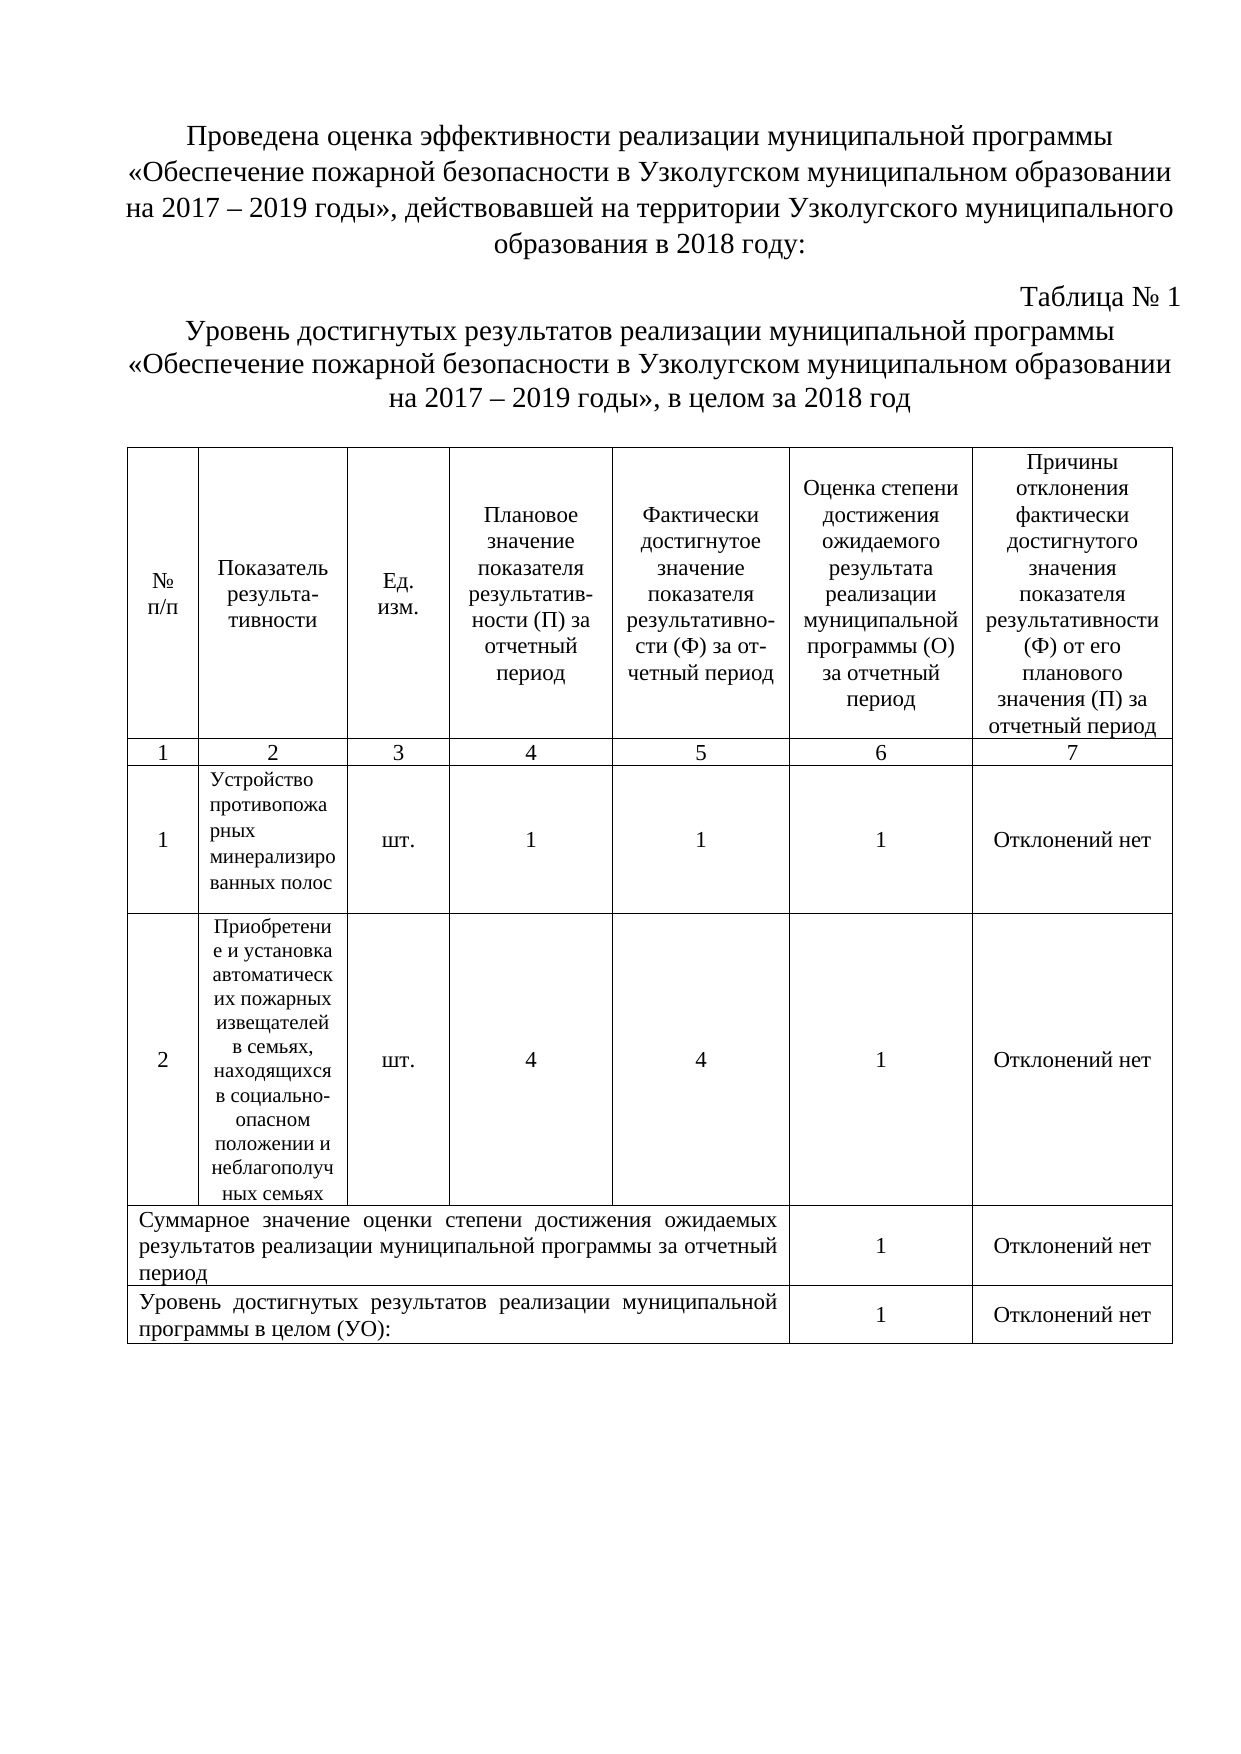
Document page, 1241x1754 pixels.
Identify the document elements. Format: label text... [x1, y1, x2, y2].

table_cell 2 [128, 914, 198, 1205]
table_cell 1 [128, 766, 198, 913]
table_cell 1 [790, 766, 972, 913]
table_cell 2 [199, 739, 347, 765]
table_cell 4 [613, 914, 789, 1205]
table_cell 1 [128, 739, 198, 765]
table_cell Отклонений нет [973, 766, 1172, 913]
text Таблица № 1 [118, 279, 1181, 313]
table_cell 3 [348, 739, 449, 765]
table_cell 1 [790, 914, 972, 1205]
table_cell Приобретение и установка автоматических пожарных извещателей в семьях, находящихся в социально-опасном положении и неблагополучных семьях [199, 914, 347, 1205]
table_header Показатель результативности [199, 448, 347, 738]
table_cell 5 [613, 739, 789, 765]
text Проведена оценка эффективности реализации муниципальной программы «Обеспечение пожарной безопасности в Узколугском муниципальном образовании на 2017 – 2019 годы», действовавшей на территории Узколугского муниципального образования в 2018 году: [118, 118, 1181, 260]
table_header Причины отклонения фактически достигнутого значения показателя результативности (Ф) от его планового значения (П) за отчетный период [973, 448, 1172, 738]
table_cell 7 [973, 739, 1172, 765]
table_header Плановое значение показателя результатив-ности (П) за отчетный период [450, 448, 612, 738]
table_cell Отклонений нет [973, 1286, 1172, 1343]
table_cell Устройство противопожарных минерализированных полос [199, 766, 347, 913]
text Уровень достигнутых результатов реализации муниципальной программы «Обеспечение пожарной безопасности в Узколугском муниципальном образовании на 2017 – 2019 годы», в целом за 2018 год [118, 313, 1181, 413]
table_header Ед. изм. [348, 448, 449, 738]
table_cell 6 [790, 739, 972, 765]
table_cell шт. [348, 914, 449, 1205]
table_cell Отклонений нет [973, 1206, 1172, 1285]
table_header Фактически достигнутое значение показателя результативно-сти (Ф) за отчетный период [613, 448, 789, 738]
table_cell Уровень достигнутых результатов реализации муниципальной программы в целом (УО): [128, 1286, 789, 1343]
table_header № п/п [128, 448, 198, 738]
table_cell 1 [613, 766, 789, 913]
table_cell 4 [450, 739, 612, 765]
table_cell 1 [450, 766, 612, 913]
table_cell 4 [450, 914, 612, 1205]
table_cell Суммарное значение оценки степени достижения ожидаемых результатов реализации муниципальной программы за отчетный период [128, 1206, 789, 1285]
table_header Оценка степени достижения ожидаемого результата реализации муниципальной программы (О) за отчетный период [790, 448, 972, 738]
table_cell Отклонений нет [973, 914, 1172, 1205]
table_cell 1 [790, 1206, 972, 1285]
table_cell шт. [348, 766, 449, 913]
table_cell 1 [790, 1286, 972, 1343]
